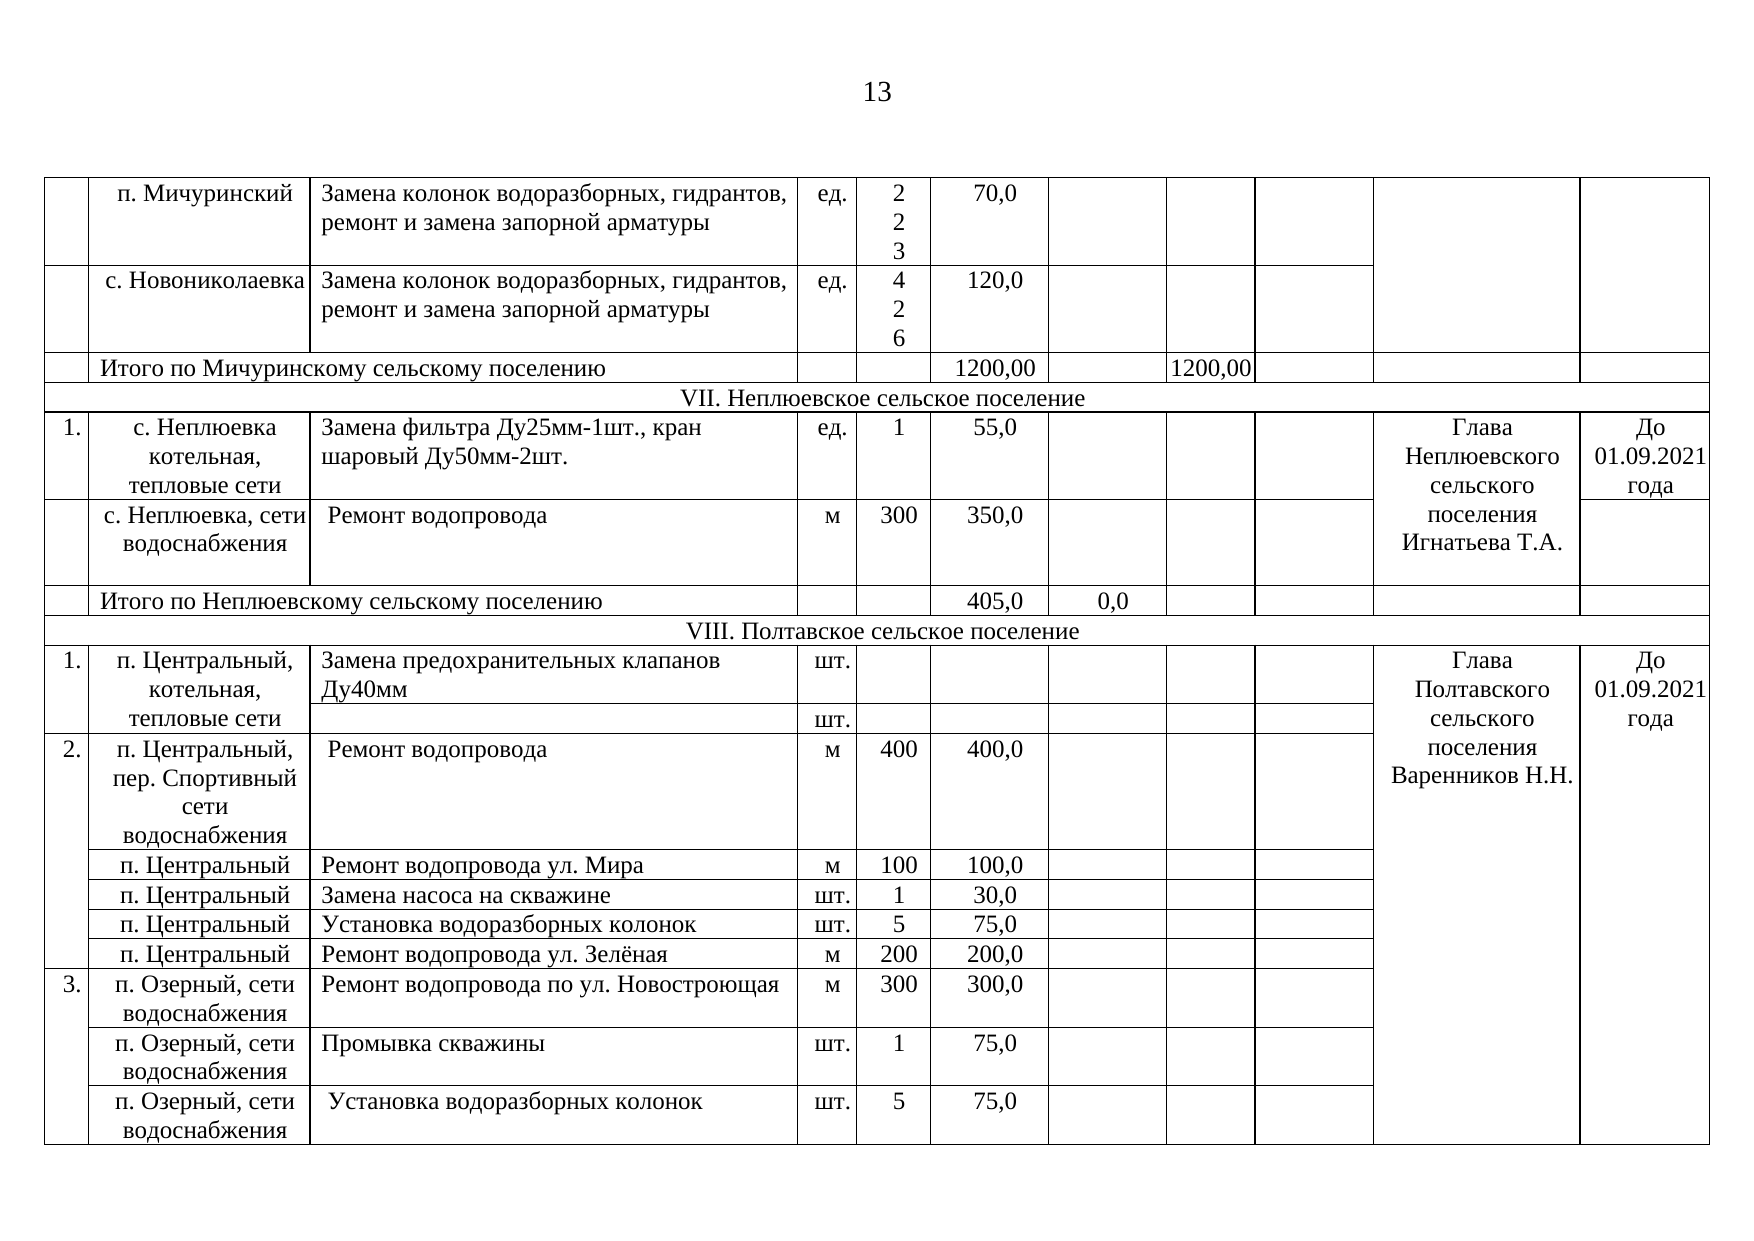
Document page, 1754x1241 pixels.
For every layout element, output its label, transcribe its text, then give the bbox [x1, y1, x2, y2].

table_cell 2 2 3 [857, 178, 930, 264]
table_cell 100 [857, 850, 930, 879]
table_cell п. Мичуринский [89, 178, 309, 264]
table_cell [1256, 178, 1373, 264]
table_cell [1256, 646, 1373, 703]
table_cell м [798, 969, 856, 1027]
table_cell [1256, 586, 1373, 615]
table_cell [1256, 969, 1373, 1027]
table_cell [1049, 1028, 1166, 1085]
table_cell VIII. Полтавское сельское поселение [45, 616, 1709, 644]
table_cell 350,0 [931, 500, 1048, 585]
table_cell Установка водоразборных колонок [311, 910, 797, 938]
table_cell 1200,00 [931, 353, 1048, 382]
table_cell Ремонт водопровода [311, 500, 797, 585]
table_cell Ремонт водопровода ул. Мира [311, 850, 797, 879]
table_cell [1049, 266, 1166, 352]
table_cell 70,0 [931, 178, 1048, 264]
table_cell Ремонт водопровода ул. Зелёная [311, 939, 797, 968]
table_cell [798, 586, 856, 615]
table_cell м [798, 734, 856, 849]
table_cell [931, 704, 1048, 733]
table_cell п. Озерный, сети водоснабжения [89, 1028, 309, 1085]
table_cell [1167, 910, 1254, 938]
table_cell [1049, 178, 1166, 264]
table_cell п. Центральный, котельная, тепловые сети [89, 646, 309, 733]
table_cell [45, 353, 88, 382]
table_cell [931, 646, 1048, 703]
table_cell [1049, 1086, 1166, 1144]
table_cell [1256, 266, 1373, 352]
table_cell ед. [798, 413, 856, 499]
table_cell Промывка скважины [311, 1028, 797, 1085]
table_cell [1374, 586, 1579, 615]
table_cell Итого по Мичуринскому сельскому поселению [89, 353, 797, 382]
table_cell 405,0 [931, 586, 1048, 615]
table_cell [1581, 353, 1709, 382]
table_cell [1049, 969, 1166, 1027]
table_cell 100,0 [931, 850, 1048, 879]
table_cell [1167, 969, 1254, 1027]
table_cell [1167, 178, 1254, 264]
table_cell [1167, 586, 1254, 615]
table_cell 2. [45, 734, 88, 968]
table_cell [1256, 910, 1373, 938]
table_cell [311, 704, 797, 733]
table_cell [1256, 734, 1373, 849]
table_cell Замена колонок водоразборных, гидрантов, ремонт и замена запорной арматуры [311, 266, 797, 352]
table_cell Установка водоразборных колонок [311, 1086, 797, 1144]
table_cell [1049, 353, 1166, 382]
table_cell [1256, 880, 1373, 908]
table_cell [45, 586, 88, 615]
table_cell 300 [857, 969, 930, 1027]
table_cell [1167, 266, 1254, 352]
table_cell [1167, 413, 1254, 499]
table_cell Замена насоса на скважине [311, 880, 797, 908]
table_cell шт. [798, 1028, 856, 1085]
table_cell [857, 646, 930, 703]
table_cell [857, 353, 930, 382]
table_cell 1. [45, 646, 88, 733]
table_cell шт. [798, 880, 856, 908]
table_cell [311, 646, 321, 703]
table_cell с. Неплюевка котельная, тепловые сети [89, 413, 309, 499]
table_cell [1049, 910, 1166, 938]
table_cell [857, 586, 930, 615]
table_cell 3. [45, 969, 88, 1144]
table_cell [1049, 850, 1166, 879]
table_cell [45, 266, 88, 352]
table_cell 200 [857, 939, 930, 968]
table_cell 75,0 [931, 1086, 1048, 1144]
table_cell 1 [857, 880, 930, 908]
table_cell 4 2 6 [857, 266, 930, 352]
table_cell Ремонт водопровода по ул. Новостроющая [311, 969, 797, 1027]
table_cell [1581, 500, 1709, 585]
table_cell [1167, 500, 1254, 585]
table_cell [1049, 939, 1166, 968]
table_cell шт. [798, 704, 856, 733]
table_cell 300 [857, 500, 930, 585]
table_cell шт. [798, 646, 856, 703]
table_cell [45, 500, 88, 585]
table_cell с. Неплюевка, сети водоснабжения [89, 500, 309, 585]
table_cell п. Центральный [89, 910, 309, 938]
table_cell [1256, 1086, 1373, 1144]
table_cell [857, 704, 930, 733]
table_cell [1581, 586, 1709, 615]
table_cell 1 [857, 1028, 930, 1085]
table_cell 5 [857, 910, 930, 938]
table_cell [1167, 734, 1254, 849]
table_cell [1049, 500, 1166, 585]
table_cell Замена колонок водоразборных, гидрантов, ремонт и замена запорной арматуры [311, 178, 797, 264]
table_cell [1256, 850, 1373, 879]
table_cell [1167, 704, 1254, 733]
table_cell 400,0 [931, 734, 1048, 849]
table_cell м [798, 939, 856, 968]
table_cell [1256, 500, 1373, 585]
table_cell [1167, 880, 1254, 908]
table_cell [89, 1086, 309, 1144]
table_cell Глава Неплюевского сельского поселения Игнатьева Т.А. [1374, 413, 1579, 585]
table_cell До 01.09.2021 года [1581, 413, 1709, 499]
table_cell 5 [857, 1086, 930, 1144]
table_cell [1167, 850, 1254, 879]
table_cell [1049, 734, 1166, 849]
table_cell 120,0 [931, 266, 1048, 352]
table_cell До 01.09.2021года [1581, 646, 1709, 1144]
table_cell м [798, 500, 856, 585]
table_cell 75,0 [931, 910, 1048, 938]
table_cell Замена предохранительных клапанов Ду40мм [407, 646, 797, 703]
table_cell [1167, 1028, 1254, 1085]
table_cell Замена фильтра Ду25мм-1шт., кран шаровый Ду50мм-2шт. [311, 413, 797, 499]
table_cell п. Центральный, пер. Спортивный сети водоснабжения [89, 734, 309, 849]
table_cell [1374, 353, 1579, 382]
table_cell шт. [798, 910, 856, 938]
table_cell [1167, 939, 1254, 968]
table_cell 1 [857, 413, 930, 499]
table_cell [1049, 704, 1166, 733]
table_cell [1049, 413, 1166, 499]
table_cell м [798, 850, 856, 879]
table_cell Итого по Неплюевскому сельскому поселению [89, 586, 797, 615]
table_cell Ремонт водопровода [311, 734, 797, 849]
table_cell [1167, 646, 1254, 703]
table_cell [798, 353, 856, 382]
table_cell ед. [798, 266, 856, 352]
table_cell п. Центральный [89, 880, 309, 908]
table_cell [1256, 413, 1373, 499]
table_cell [1256, 1028, 1373, 1085]
table_cell 30,0 [931, 880, 1048, 908]
table_cell п. Озерный, сети водоснабжения [89, 969, 309, 1027]
table_cell шт. [798, 1086, 856, 1144]
table_cell 75,0 [931, 1028, 1048, 1085]
table_cell [1256, 939, 1373, 968]
table_cell 200,0 [931, 939, 1048, 968]
table_cell [45, 178, 88, 264]
table_cell 1. [45, 413, 88, 499]
table_cell 400 [857, 734, 930, 849]
table_cell VII. Неплюевское сельское поселение [45, 383, 1709, 411]
table_cell 0,0 [1049, 586, 1166, 615]
table_cell [1049, 646, 1166, 703]
table_cell Глава Полтавского сельского поселения Варенников Н.Н. [1374, 646, 1579, 1144]
table_cell 1200,00 [1167, 353, 1254, 382]
table_cell [1256, 353, 1373, 382]
table_cell [1167, 1086, 1254, 1144]
table_cell 55,0 [931, 413, 1048, 499]
table_cell 300,0 [931, 969, 1048, 1027]
table_cell п. Центральный [89, 850, 309, 879]
table_cell [1256, 704, 1373, 733]
table_cell ед. [798, 178, 856, 264]
table_cell с. Новониколаевка [89, 266, 309, 352]
table_cell [1049, 880, 1166, 908]
table_cell п. Центральный [89, 939, 309, 968]
